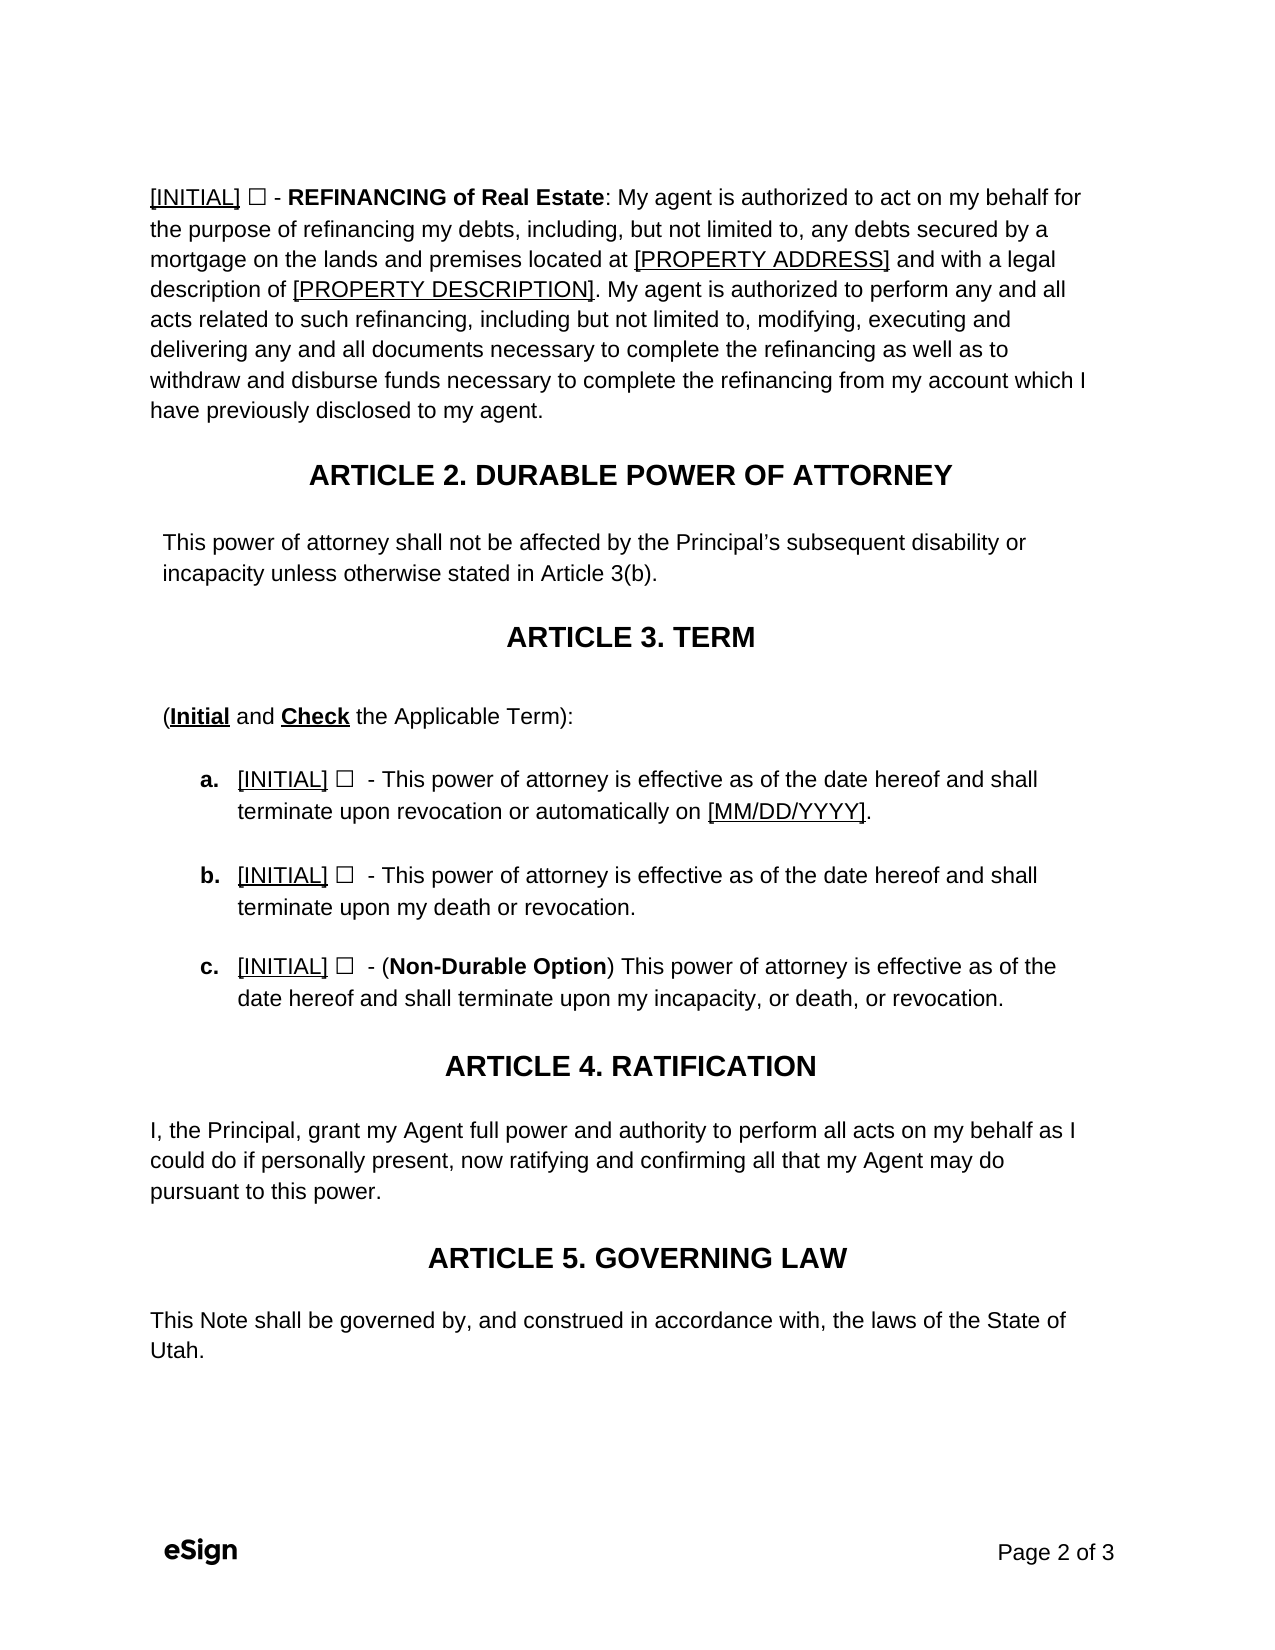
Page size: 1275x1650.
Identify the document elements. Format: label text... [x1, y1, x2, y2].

text This power of attorney shall not be affected by the Principal’s subsequent disability or incapacity unless otherwise stated in Article 3(b). [162, 529, 1099, 586]
text ARTICLE 5. GOVERNING LAW [150, 1241, 1125, 1274]
text I, the Principal, grant my Agent full power and authority to perform all acts on my behalf as I could do if personally present, now ratifying and confirming all that my Agent may do pursuant to this power. [150, 1117, 1099, 1204]
text ARTICLE 3. TERM [162, 620, 1099, 653]
picture [150, 1525, 254, 1575]
text ARTICLE 4. RATIFICATION [162, 1048, 1099, 1082]
list [INITIAL] - This power of attorney is effective as of the date hereof and shall terminate upon my death or revocation. [200, 858, 1099, 920]
text [INITIAL] - REFINANCING of Real Estate: My agent is authorized to act on my behalf for the purpose of refinancing my debts, including, but not limited to, any debts secured by a mortgage on the lands and premises located at [PROPERTY ADDRESS] and with a legal description of [PROPERTY DESCRIPTION]. My agent is authorized to perform any and all acts related to such refinancing, including but not limited to, modifying, executing and delivering any and all documents necessary to complete the refinancing as well as to withdraw and disburse funds necessary to complete the refinancing from my account which I have previously disclosed to my agent. [150, 181, 1099, 423]
text (Initial and Check the Applicable Term): [162, 703, 1099, 729]
text This Note shall be governed by, and construed in accordance with, the laws of the State of Utah. [150, 1307, 1125, 1363]
list [INITIAL] - This power of attorney is effective as of the date hereof and shall terminate upon revocation or automatically on [MM/DD/YYYY]. [200, 763, 1099, 824]
text ARTICLE 2. DURABLE POWER OF ATTORNEY [162, 458, 1099, 491]
list [INITIAL] - (Non-Durable Option) This power of attorney is effective as of the date hereof and shall terminate upon my incapacity, or death, or revocation. [200, 950, 1099, 1012]
